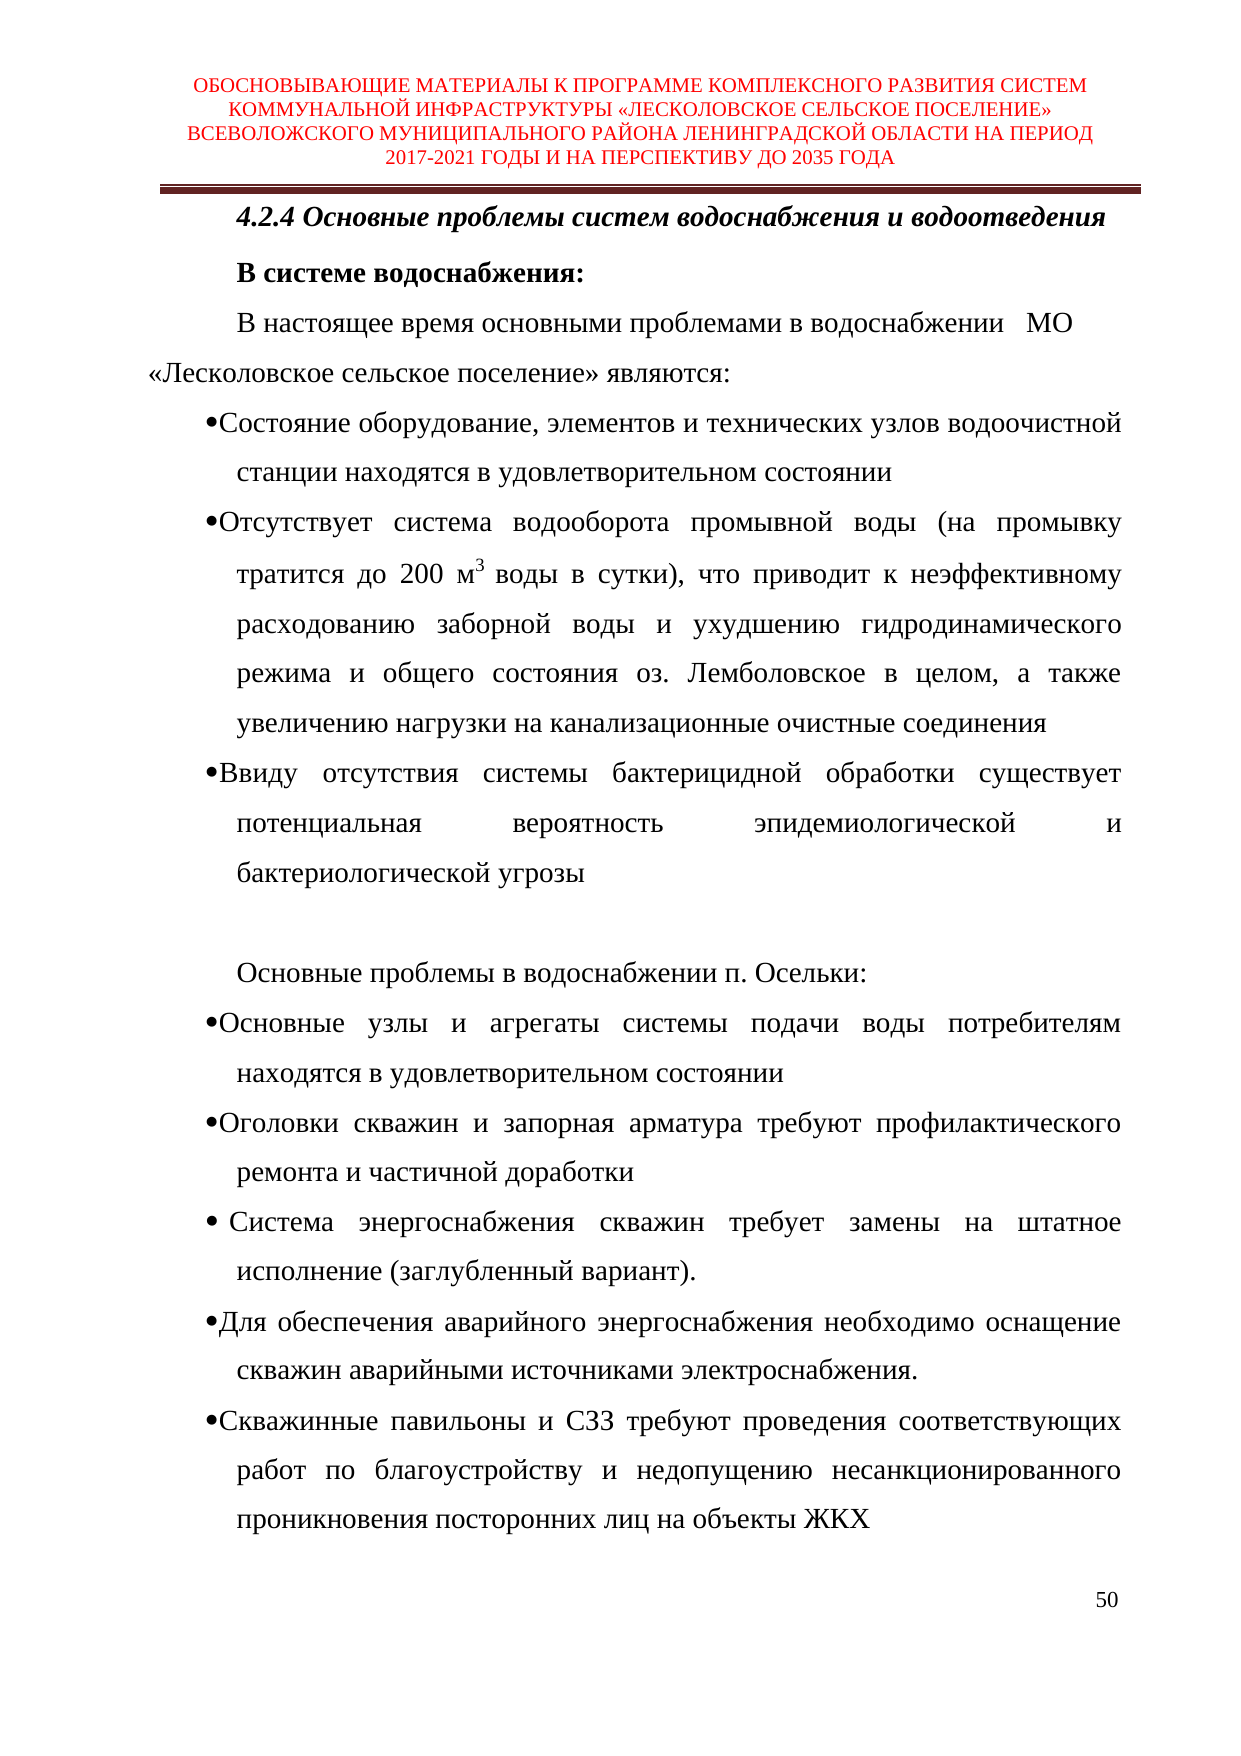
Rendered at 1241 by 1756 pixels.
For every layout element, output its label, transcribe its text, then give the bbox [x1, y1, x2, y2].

text Основные проблемы в водоснабжении п. Осельки: [236, 956, 1140, 989]
text Оголовки скважин и запорная арматура требуют профилактического ремонта и частичной доработки [207, 1105, 1122, 1188]
text Основные узлы и агрегаты системы подачи воды потребителям находятся в удовлетворительном состоянии [207, 1006, 1122, 1088]
text Для обеспечения аварийного энергоснабжения необходимо оснащение скважин аварийными источниками электроснабжения. [207, 1304, 1122, 1386]
text Ввиду отсутствия системы бактерицидной обработки существует потенциальная вероятность эпидемиологической и бактериологической угрозы [207, 756, 1122, 888]
text В настоящее время основными проблемами в водоснабжении МО [236, 305, 1140, 338]
list Система энергоснабжения скважин требует замены на штатное исполнение (заглубленный вариант). [207, 1204, 1122, 1287]
text В системе водоснабжения: [236, 255, 1140, 289]
text «Лесколовское сельское поселение» являются: [148, 355, 1140, 389]
text Состояние оборудование, элементов и технических узлов водоочистной станции находятся в удовлетворительном состоянии [207, 405, 1123, 488]
subtitle Основные проблемы систем водоснабжения и водоотведения [236, 199, 1140, 232]
text Отсутствует система водооборота промывной воды (на промывку тратится до 200 м3 воды в сутки), что приводит к неэффективному расходованию заборной воды и ухудшению гидродинамического режима и общего состояния оз. Лемболовское в целом, а также увеличению нагрузки на канализационные очистные соединения [207, 504, 1122, 739]
text Скважинные павильоны и СЗЗ требуют проведения соответствующих работ по благоустройству и недопущению несанкционированного проникновения посторонних лиц на объекты ЖКХ [207, 1403, 1122, 1535]
